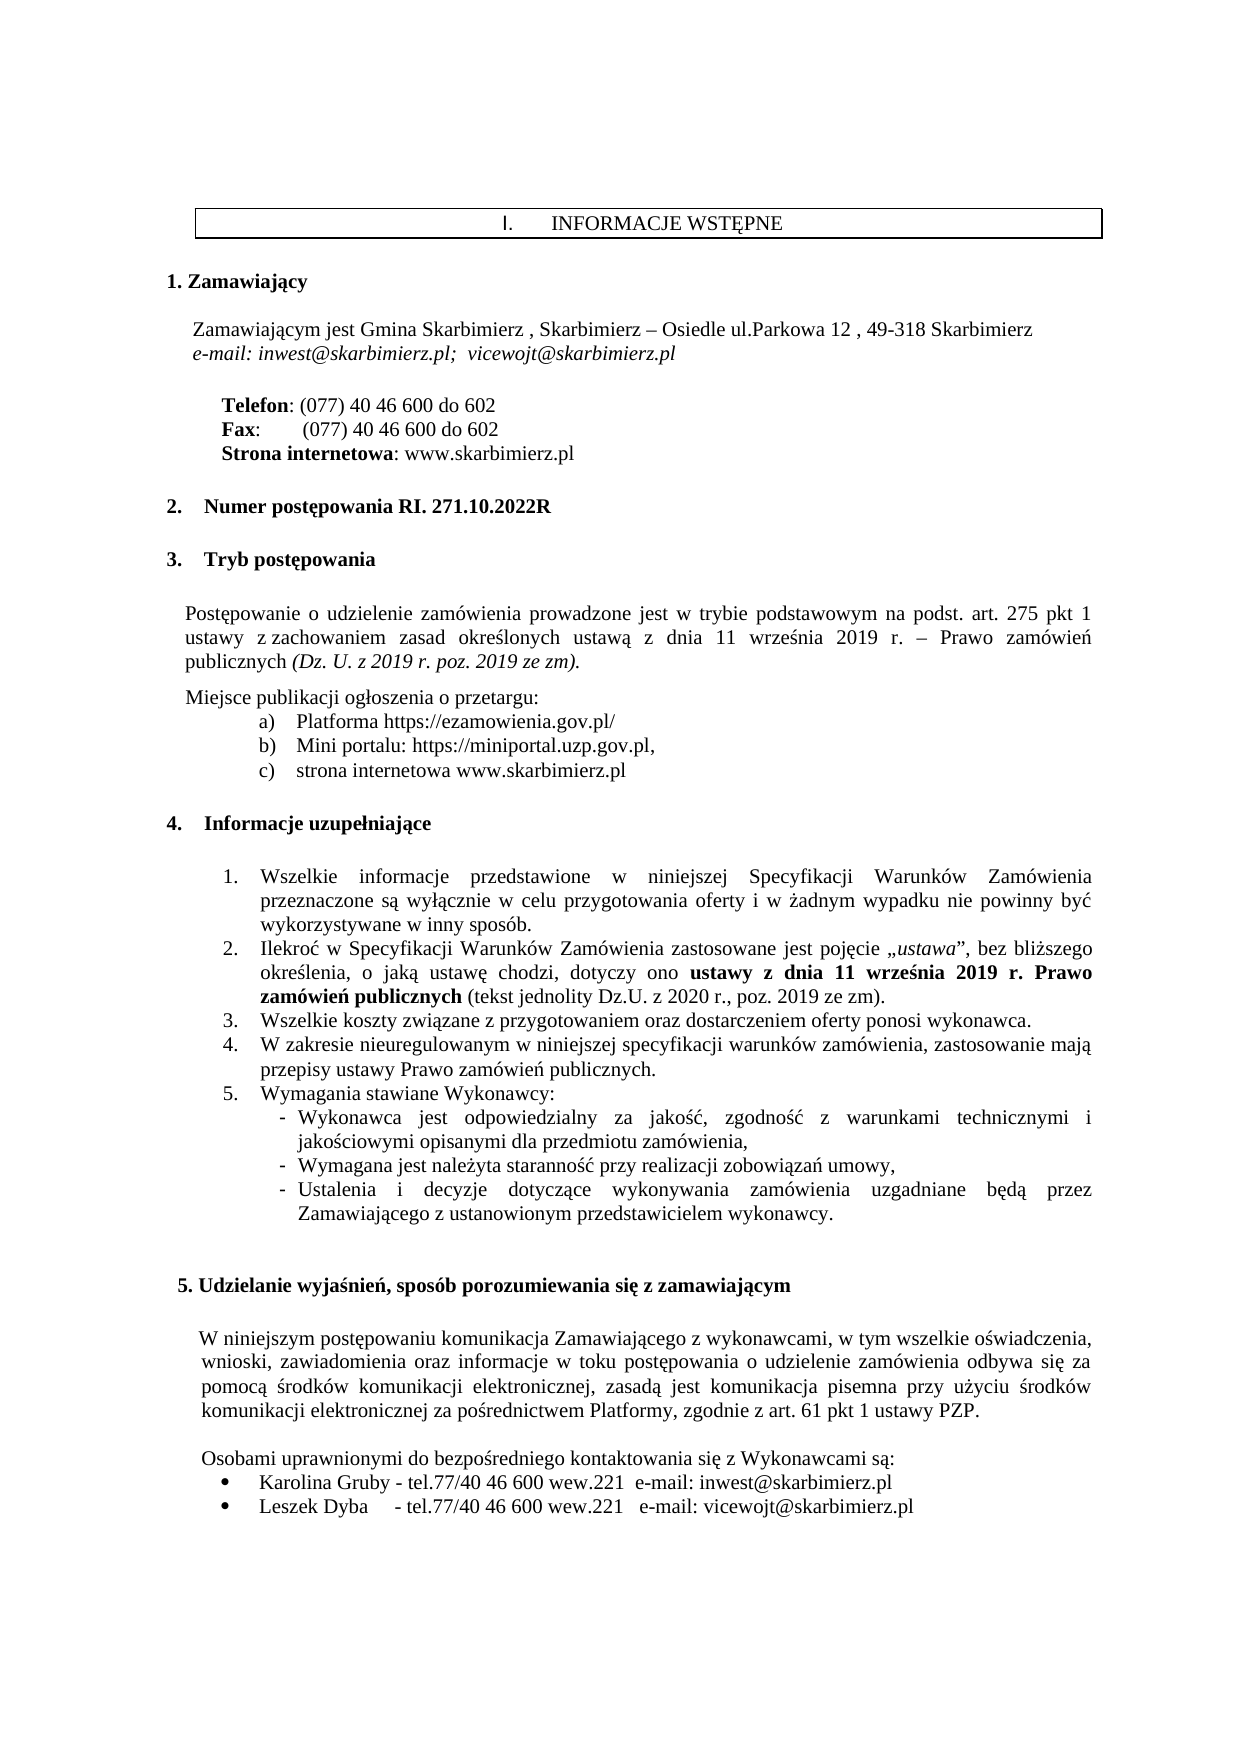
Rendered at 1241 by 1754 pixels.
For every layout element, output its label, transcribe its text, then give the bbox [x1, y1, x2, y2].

list Ustalenia i decyzje dotyczące wykonywania zamówienia uzgadniane będą przez Zamawiającego z ustanowionym przedstawicielem wykonawcy. [279, 1177, 1093, 1225]
text e-mail: inwest@skarbimierz.pl; vicewojt@skarbimierz.pl [166, 341, 1093, 365]
list Wszelkie koszty związane z przygotowaniem oraz dostarczeniem oferty ponosi wykonawca. [223, 1008, 1093, 1032]
list Wykonawca jest odpowiedzialny za jakość, zgodność z warunkami technicznymi i jakościowymi opisanymi dla przedmiotu zamówienia, [279, 1104, 1093, 1153]
text 1. Zamawiający [166, 268, 1093, 293]
list INFORMACJE WSTĘPNE [196, 209, 1101, 237]
text Strona internetowa: www.skarbimierz.pl [148, 441, 1093, 465]
text W niniejszym postępowaniu komunikacja Zamawiającego z wykonawcami, w tym wszelkie oświadczenia, wnioski, zawiadomienia oraz informacje w toku postępowania o udzielenie zamówienia odbywa się za pomocą środków komunikacji elektronicznej, zasadą jest komunikacja pisemna przy użyciu środków komunikacji elektronicznej za pośrednictwem Platformy, zgodnie z art. 61 pkt 1 ustawy PZP. [193, 1325, 1093, 1422]
list Platforma https://ezamowienia.gov.pl/ [259, 709, 1093, 733]
text 3. Tryb postępowania [166, 547, 1093, 571]
text 4. Informacje uzupełniające [166, 811, 1093, 835]
text Miejsce publikacji ogłoszenia o przetargu: [185, 685, 1093, 709]
list Wymagana jest należyta staranność przy realizacji zobowiązań umowy, [279, 1153, 1093, 1177]
text Fax: (077) 40 46 600 do 602 [148, 417, 1093, 441]
text Zamawiającym jest Gmina Skarbimierz , Skarbimierz – Osiedle ul.Parkowa 12 , 49-318 Skarbimierz [166, 317, 1093, 341]
text Osobami uprawnionymi do bezpośredniego kontaktowania się z Wykonawcami są: [201, 1446, 1093, 1470]
list Wymagania stawiane Wykonawcy: [223, 1081, 1093, 1104]
list strona internetowa www.skarbimierz.pl [259, 757, 1093, 782]
list W zakresie nieuregulowanym w niniejszej specyfikacji warunków zamówienia, zastosowanie mają przepisy ustawy Prawo zamówień publicznych. [223, 1032, 1093, 1081]
text Postępowanie o udzielenie zamówienia prowadzone jest w trybie podstawowym na podst. art. 275 pkt 1 ustawy z zachowaniem zasad określonych ustawą z dnia 11 września 2019 r. – Prawo zamówień publicznych (Dz. U. z 2019 r. poz. 2019 ze zm). [148, 601, 1093, 673]
list Ilekroć w Specyfikacji Warunków Zamówienia zastosowane jest pojęcie „ustawa”, bez bliższego określenia, o jaką ustawę chodzi, dotyczy ono ustawy z dnia 11 września 2019 r. Prawo zamówień publicznych (tekst jednolity Dz.U. z 2020 r., poz. 2019 ze zm). [223, 936, 1093, 1008]
text Telefon: (077) 40 46 600 do 602 [148, 393, 1093, 417]
text 5. Udzielanie wyjaśnień, sposób porozumiewania się z zamawiającym [162, 1273, 1093, 1297]
text 2. Numer postępowania RI. 271.10.2022R [166, 494, 1093, 518]
list Wszelkie informacje przedstawione w niniejszej Specyfikacji Warunków Zamówienia przeznaczone są wyłącznie w celu przygotowania oferty i w żadnym wypadku nie powinny być wykorzystywane w inny sposób. [223, 864, 1093, 936]
list Karolina Gruby - tel.77/40 46 600 wew.221 e-mail: inwest@skarbimierz.pl [221, 1470, 1093, 1494]
list Leszek Dyba - tel.77/40 46 600 wew.221 e-mail: vicewojt@skarbimierz.pl [221, 1494, 1093, 1518]
list Mini portalu: https://miniportal.uzp.gov.pl, [259, 733, 1093, 757]
